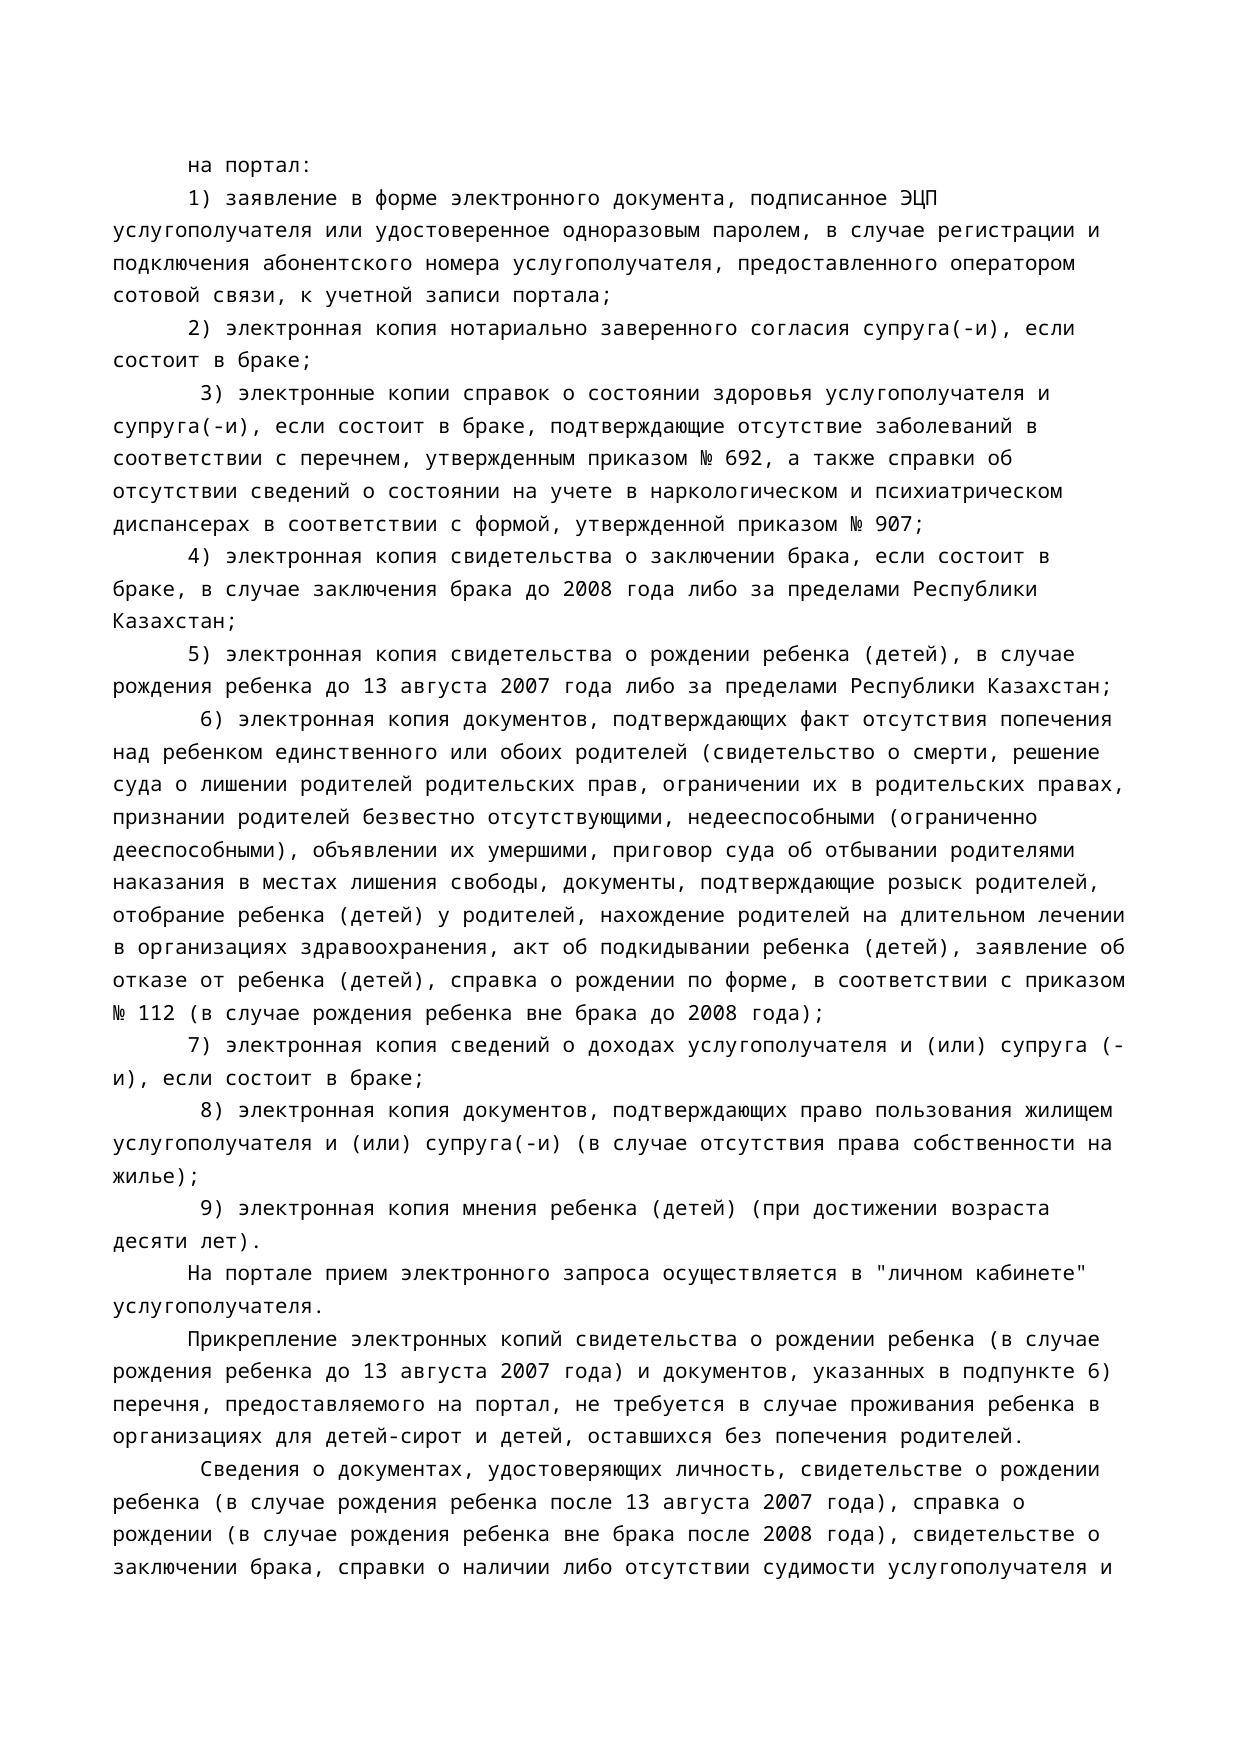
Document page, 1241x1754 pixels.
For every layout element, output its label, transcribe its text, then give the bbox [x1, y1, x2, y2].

text 3) электронные копии справок о состоянии здоровья услугополучателя и супруга(-и), если состоит в браке, подтверждающие отсутствие заболеваний в соответствии с перечнем, утвержденным приказом № 692, а также справки об отсутствии сведений о состоянии на учете в наркологическом и психиатрическом диспансерах в соответствии с формой, утвержденной приказом № 907; [112, 378, 1128, 537]
text 8) электронная копия документов, подтверждающих право пользования жилищем услугополучателя и (или) супруга(-и) (в случае отсутствия права собственности на жилье); [112, 1096, 1128, 1189]
text 7) электронная копия сведений о доходах услугополучателя и (или) супруга (-и), если состоит в браке; [112, 1030, 1128, 1091]
text 4) электронная копия свидетельства о заключении брака, если состоит в браке, в случае заключения брака до 2008 года либо за пределами Республики Казахстан; [112, 541, 1128, 635]
text Прикрепление электронных копий свидетельства о рождении ребенка (в случае рождения ребенка до 13 августа 2007 года) и документов, указанных в подпункте 6) перечня, предоставляемого на портал, не требуется в случае проживания ребенка в организациях для детей-сирот и детей, оставшихся без попечения родителей. [112, 1324, 1128, 1450]
text 2) электронная копия нотариально заверенного согласия супруга(-и), если состоит в браке; [112, 313, 1128, 374]
text 9) электронная копия мнения ребенка (детей) (при достижении возраста десяти лет). [112, 1193, 1128, 1254]
text 5) электронная копия свидетельства о рождении ребенка (детей), в случае рождения ребенка до 13 августа 2007 года либо за пределами Республики Казахстан; [112, 639, 1128, 700]
text На портале прием электронного запроса осуществляется в "личном кабинете" услугополучателя. [112, 1258, 1128, 1319]
text 1) заявление в форме электронного документа, подписанное ЭЦП услугополучателя или удостоверенное одноразовым паролем, в случае регистрации и подключения абонентского номера услугополучателя, предоставленного оператором сотовой связи, к учетной записи портала; [112, 183, 1128, 309]
text на портал: [112, 150, 1128, 178]
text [112, 1454, 1128, 1580]
text 6) электронная копия документов, подтверждающих факт отсутствия попечения над ребенком единственного или обоих родителей (свидетельство о смерти, решение суда о лишении родителей родительских прав, ограничении их в родительских правах, признании родителей безвестно отсутствующими, недееспособными (ограниченно дееспособными), объявлении их умершими, приговор суда об отбывании родителями наказания в местах лишения свободы, документы, подтверждающие розыск родителей, отобрание ребенка (детей) у родителей, нахождение родителей на длительном лечении в организациях здравоохранения, акт об подкидывании ребенка (детей), заявление об отказе от ребенка (детей), справка о рождении по форме, в соответствии с приказом № 112 (в случае рождения ребенка вне брака до 2008 года); [112, 704, 1128, 1026]
